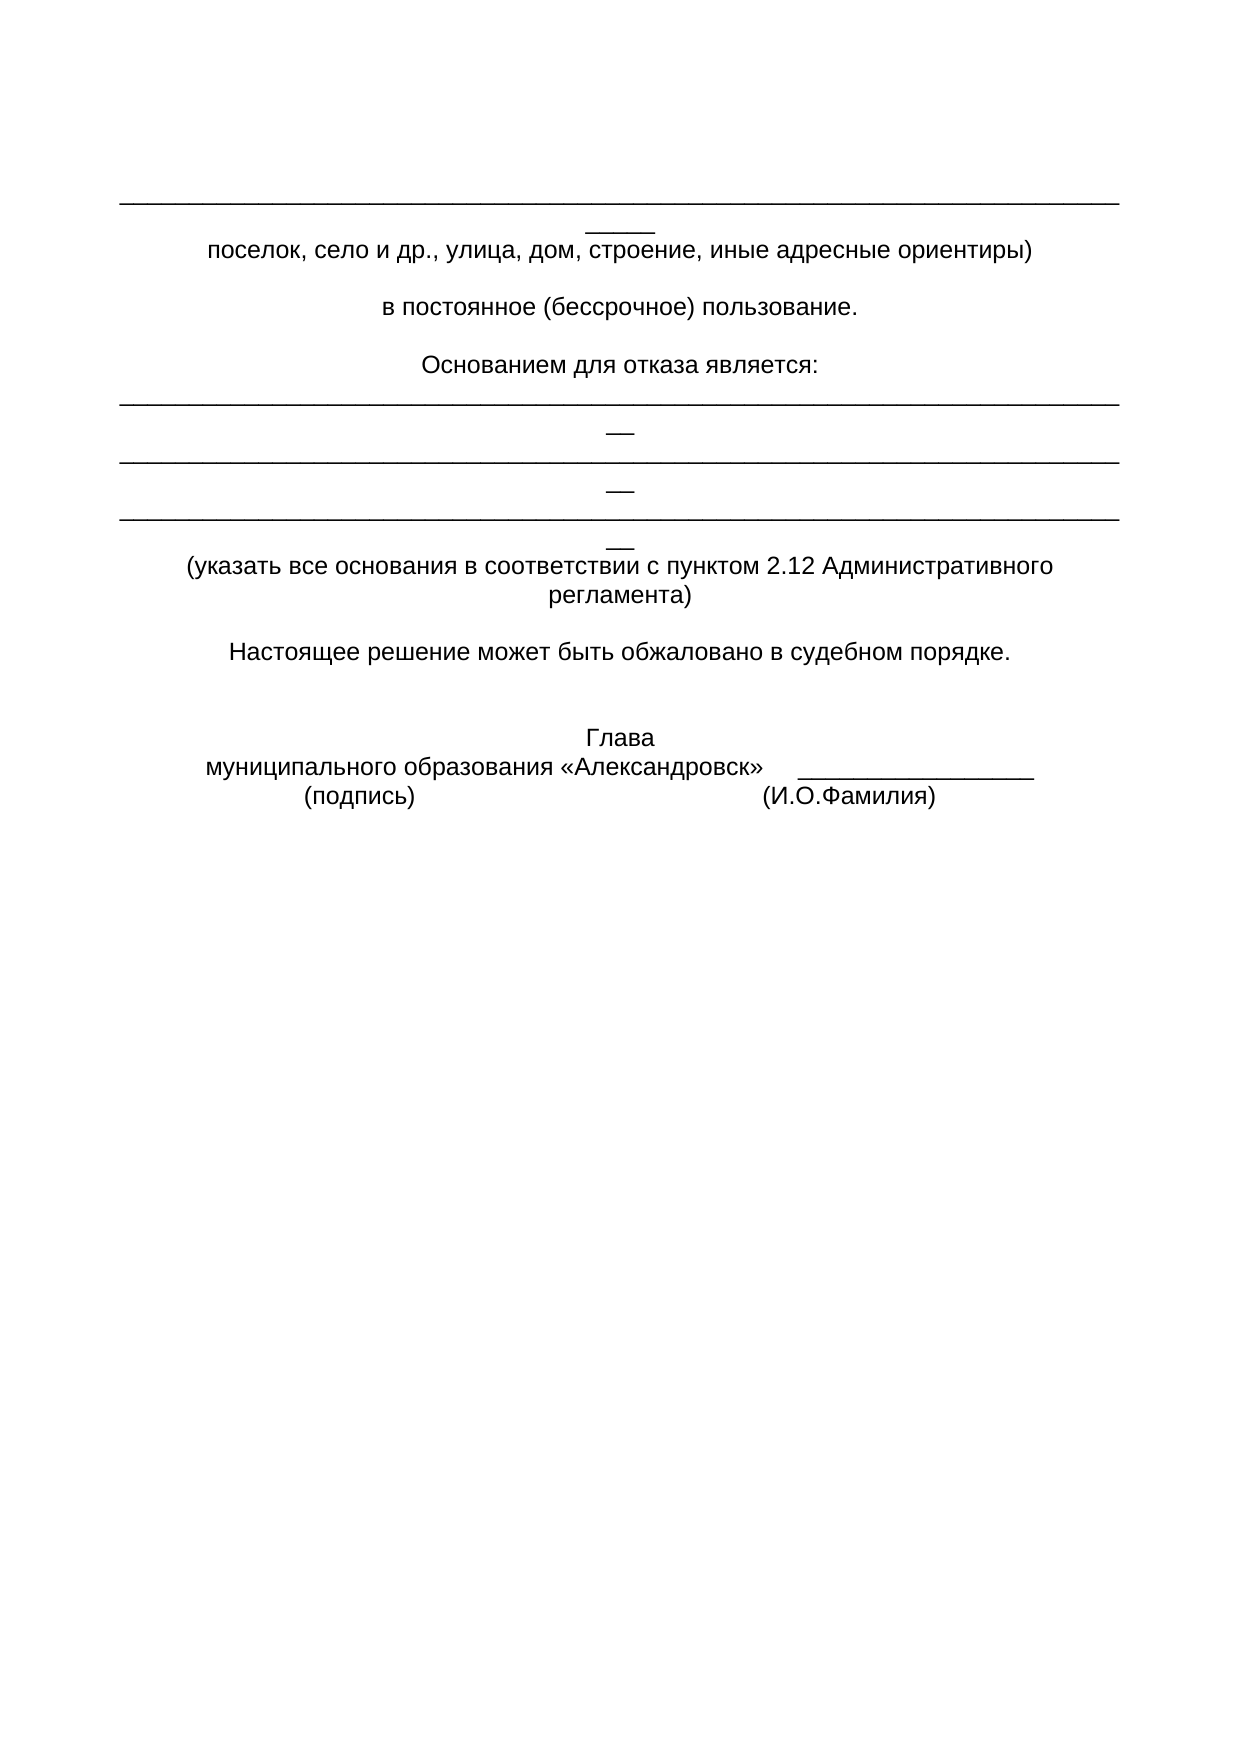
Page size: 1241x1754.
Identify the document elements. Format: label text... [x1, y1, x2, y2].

text Глава [118, 723, 1122, 752]
text __________________________________________________________________________ [118, 436, 1122, 493]
text Настоящее решение может быть обжаловано в судебном порядке. [118, 637, 1122, 666]
text __________________________________________________________________________ [118, 378, 1122, 436]
text в постоянное (бессрочное) пользование. [118, 292, 1122, 321]
text муниципального образования «Александровск» _________________ [118, 752, 1122, 781]
text (подпись) (И.О.Фамилия) [118, 781, 1122, 810]
text (указать все основания в соответствии с пунктом 2.12 Административного регламента) [118, 551, 1122, 608]
text Основанием для отказа является: [118, 350, 1122, 378]
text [118, 177, 1122, 235]
text поселок, село и др., улица, дом, строение, иные адресные ориентиры) [118, 235, 1122, 263]
text __________________________________________________________________________ [118, 493, 1122, 551]
